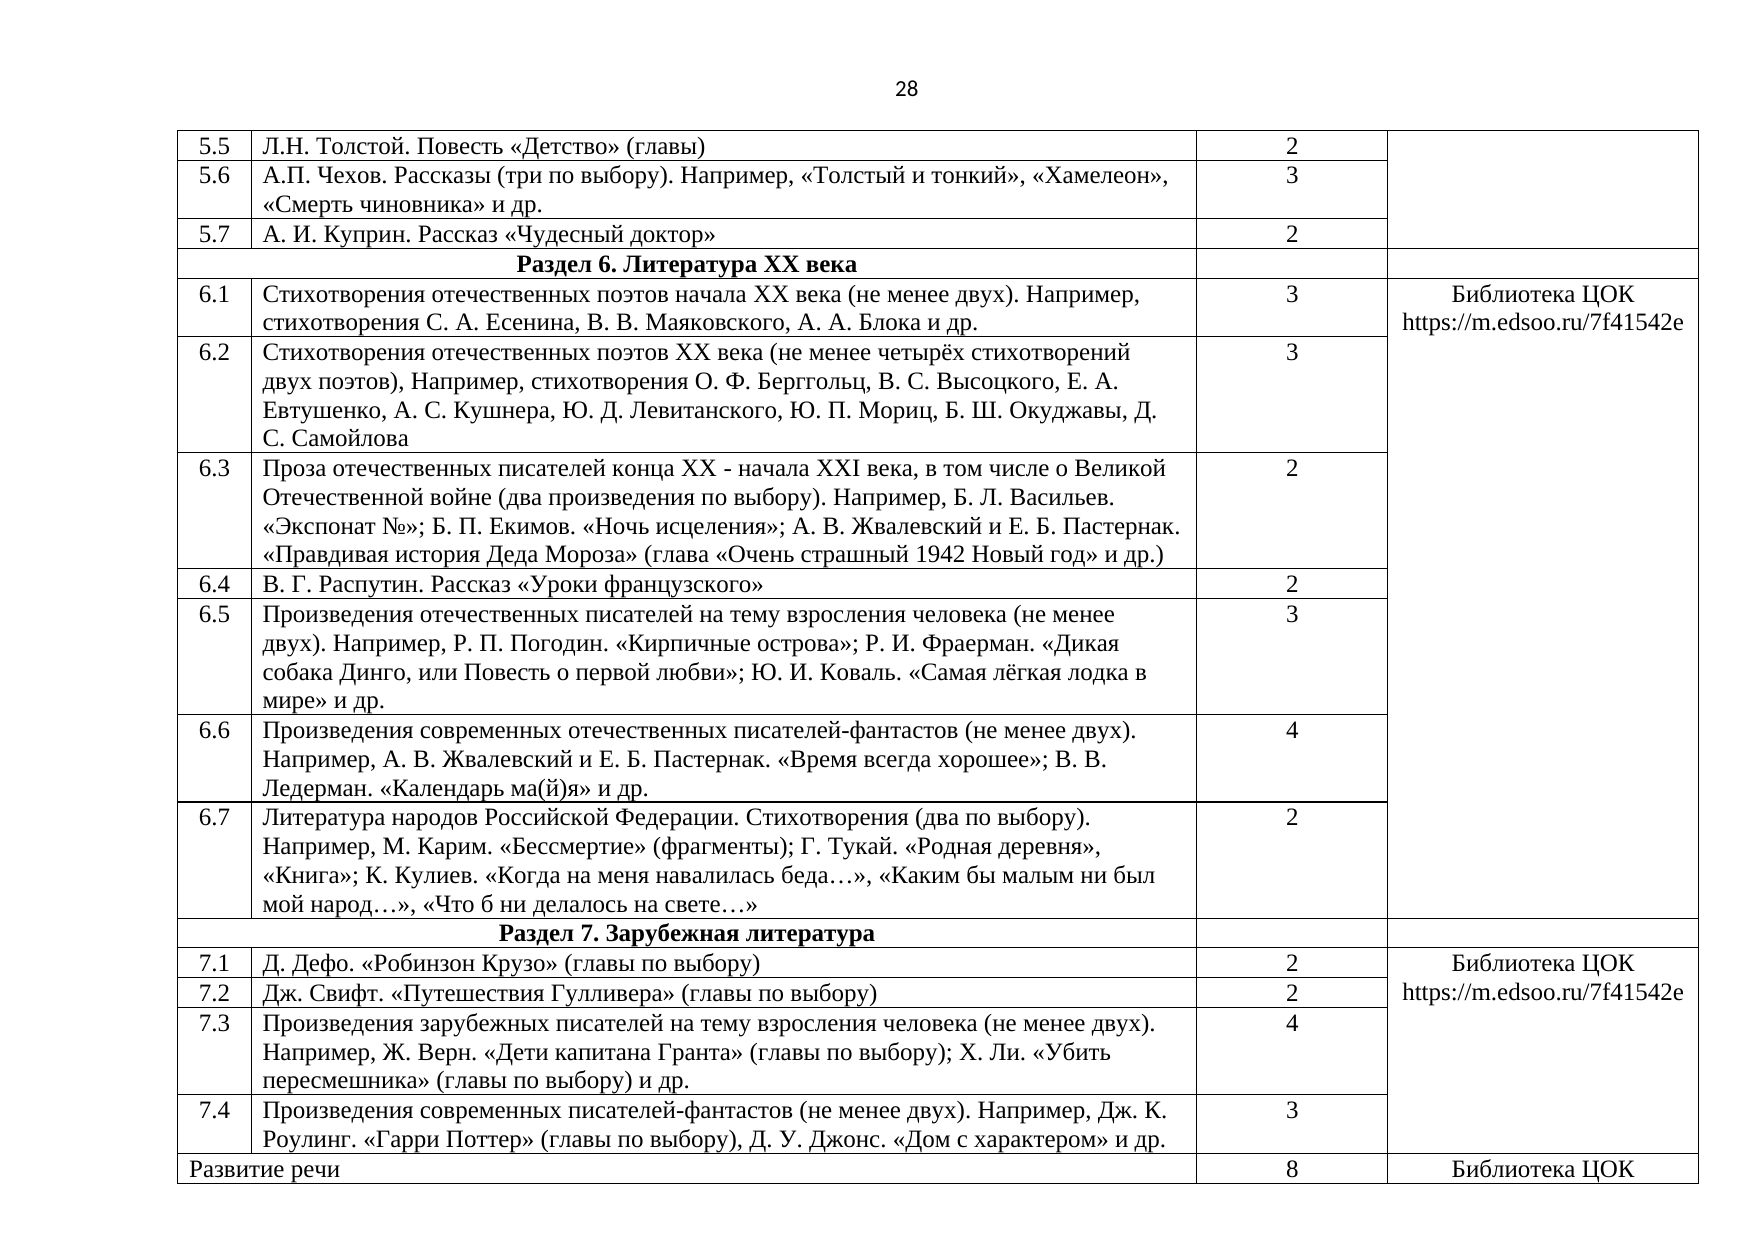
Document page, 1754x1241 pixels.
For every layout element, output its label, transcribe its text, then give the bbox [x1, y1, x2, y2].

table_cell 6.2 [178, 337, 251, 452]
table_cell 2 [1197, 569, 1387, 598]
table_cell [1197, 919, 1387, 947]
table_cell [1388, 1154, 1698, 1182]
table_cell [1388, 919, 1698, 947]
table_cell 7.3 [178, 1008, 251, 1094]
table_cell 3 [1197, 337, 1387, 452]
table_cell 7.4 [178, 1095, 251, 1153]
table_cell 7.1 [178, 948, 251, 977]
table_cell 3 [1197, 279, 1387, 336]
table_cell 4 [1197, 715, 1387, 801]
table_cell 7.2 [178, 978, 251, 1007]
table_cell Л.Н. Толстой. Повесть «Детство» (главы) [252, 131, 1196, 159]
table_cell А.П. Чехов. Рассказы (три по выбору). Например, «Толстый и тонкий», «Хамелеон», «Смерть чиновника» и др. [252, 161, 1196, 218]
table_cell А. И. Куприн. Рассказ «Чудесный доктор» [252, 219, 1196, 248]
table_cell Произведения отечественных писателей на тему взросления человека (не менее двух). Например, Р. П. Погодин. «Кирпичные острова»; Р. И. Фраерман. «Дикая собака Динго, или Повесть о первой любви»; Ю. И. Коваль. «Самая лёгкая лодка в мире» и др. [252, 599, 1196, 714]
table_cell Произведения зарубежных писателей на тему взросления человека (не менее двух). Например, Ж. Верн. «Дети капитана Гранта» (главы по выбору); Х. Ли. «Убить пересмешника» (главы по выбору) и др. [252, 1008, 1196, 1094]
table_cell 3 [1197, 1095, 1387, 1153]
table_cell 6.6 [178, 715, 251, 801]
table_cell Произведения современных отечественных писателей-фантастов (не менее двух). Например, А. В. Жвалевский и Е. Б. Пастернак. «Время всегда хорошее»; В. В. Ледерман. «Календарь ма(й)я» и др. [252, 715, 1196, 801]
table_cell 5.7 [178, 219, 251, 248]
table_cell 5.6 [178, 161, 251, 218]
table_cell Д. Дефо. «Робинзон Крузо» (главы по выбору) [252, 948, 1196, 977]
table_cell Раздел 7. Зарубежная литература [178, 919, 1196, 947]
table_cell 8 [1197, 1154, 1387, 1182]
table_cell Стихотворения отечественных поэтов XX века (не менее четырёх стихотворений двух поэтов), Например, стихотворения О. Ф. Берггольц, В. С. Высоцкого, Е. А. Евтушенко, А. С. Кушнера, Ю. Д. Левитанского, Ю. П. Мориц, Б. Ш. Окуджавы, Д. С. Самойлова [252, 337, 1196, 452]
table_cell [1197, 249, 1387, 278]
table_cell Библиотека ЦОК https://m.edsoo.ru/7f41542e [1388, 279, 1698, 917]
table_cell 3 [1197, 161, 1387, 218]
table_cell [1388, 948, 1698, 1153]
table_cell 5.5 [178, 131, 251, 159]
table_cell Дж. Свифт. «Путешествия Гулливера» (главы по выбору) [252, 978, 1196, 1007]
table_cell Стихотворения отечественных поэтов начала XX века (не менее двух). Например, стихотворения С. А. Есенина, В. В. Маяковского, А. А. Блока и др. [252, 279, 1196, 336]
table_cell 6.3 [178, 453, 251, 568]
table_cell 2 [1197, 219, 1387, 248]
table_cell 2 [1197, 803, 1387, 917]
table_cell 6.7 [178, 803, 251, 917]
table_cell 2 [1197, 978, 1387, 1007]
table_cell В. Г. Распутин. Рассказ «Уроки французского» [252, 569, 1196, 598]
table_cell 2 [1197, 948, 1387, 977]
table_cell Развитие речи [178, 1154, 1196, 1182]
table_cell 2 [1197, 131, 1387, 159]
table_cell 4 [1197, 1008, 1387, 1094]
table_cell Раздел 6. Литература ХХ века [178, 249, 1196, 278]
table_cell Проза отечественных писателей конца XX - начала XXI века, в том числе о Великой Отечественной войне (два произведения по выбору). Например, Б. Л. Васильев. «Экспонат №»; Б. П. Екимов. «Ночь исцеления»; А. В. Жвалевский и Е. Б. Пастернак. «Правдивая история Деда Мороза» (глава «Очень страшный 1942 Новый год» и др.) [252, 453, 1196, 568]
table_cell Литература народов Российской Федерации. Стихотворения (два по выбору). Например, М. Карим. «Бессмертие» (фрагменты); Г. Тукай. «Родная деревня», «Книга»; К. Кулиев. «Когда на меня навалилась беда…», «Каким бы малым ни был мой народ…», «Что б ни делалось на свете…» [252, 803, 1196, 917]
table_cell 6.5 [178, 599, 251, 714]
table_cell 3 [1197, 599, 1387, 714]
table_cell 6.4 [178, 569, 251, 598]
table_cell [1388, 249, 1698, 278]
table_cell 2 [1197, 453, 1387, 568]
table_cell Произведения современных писателей-фантастов (не менее двух). Например, Дж. К. Роулинг. «Гарри Поттер» (главы по выбору), Д. У. Джонс. «Дом с характером» и др. [252, 1095, 1196, 1153]
table_cell 6.1 [178, 279, 251, 336]
